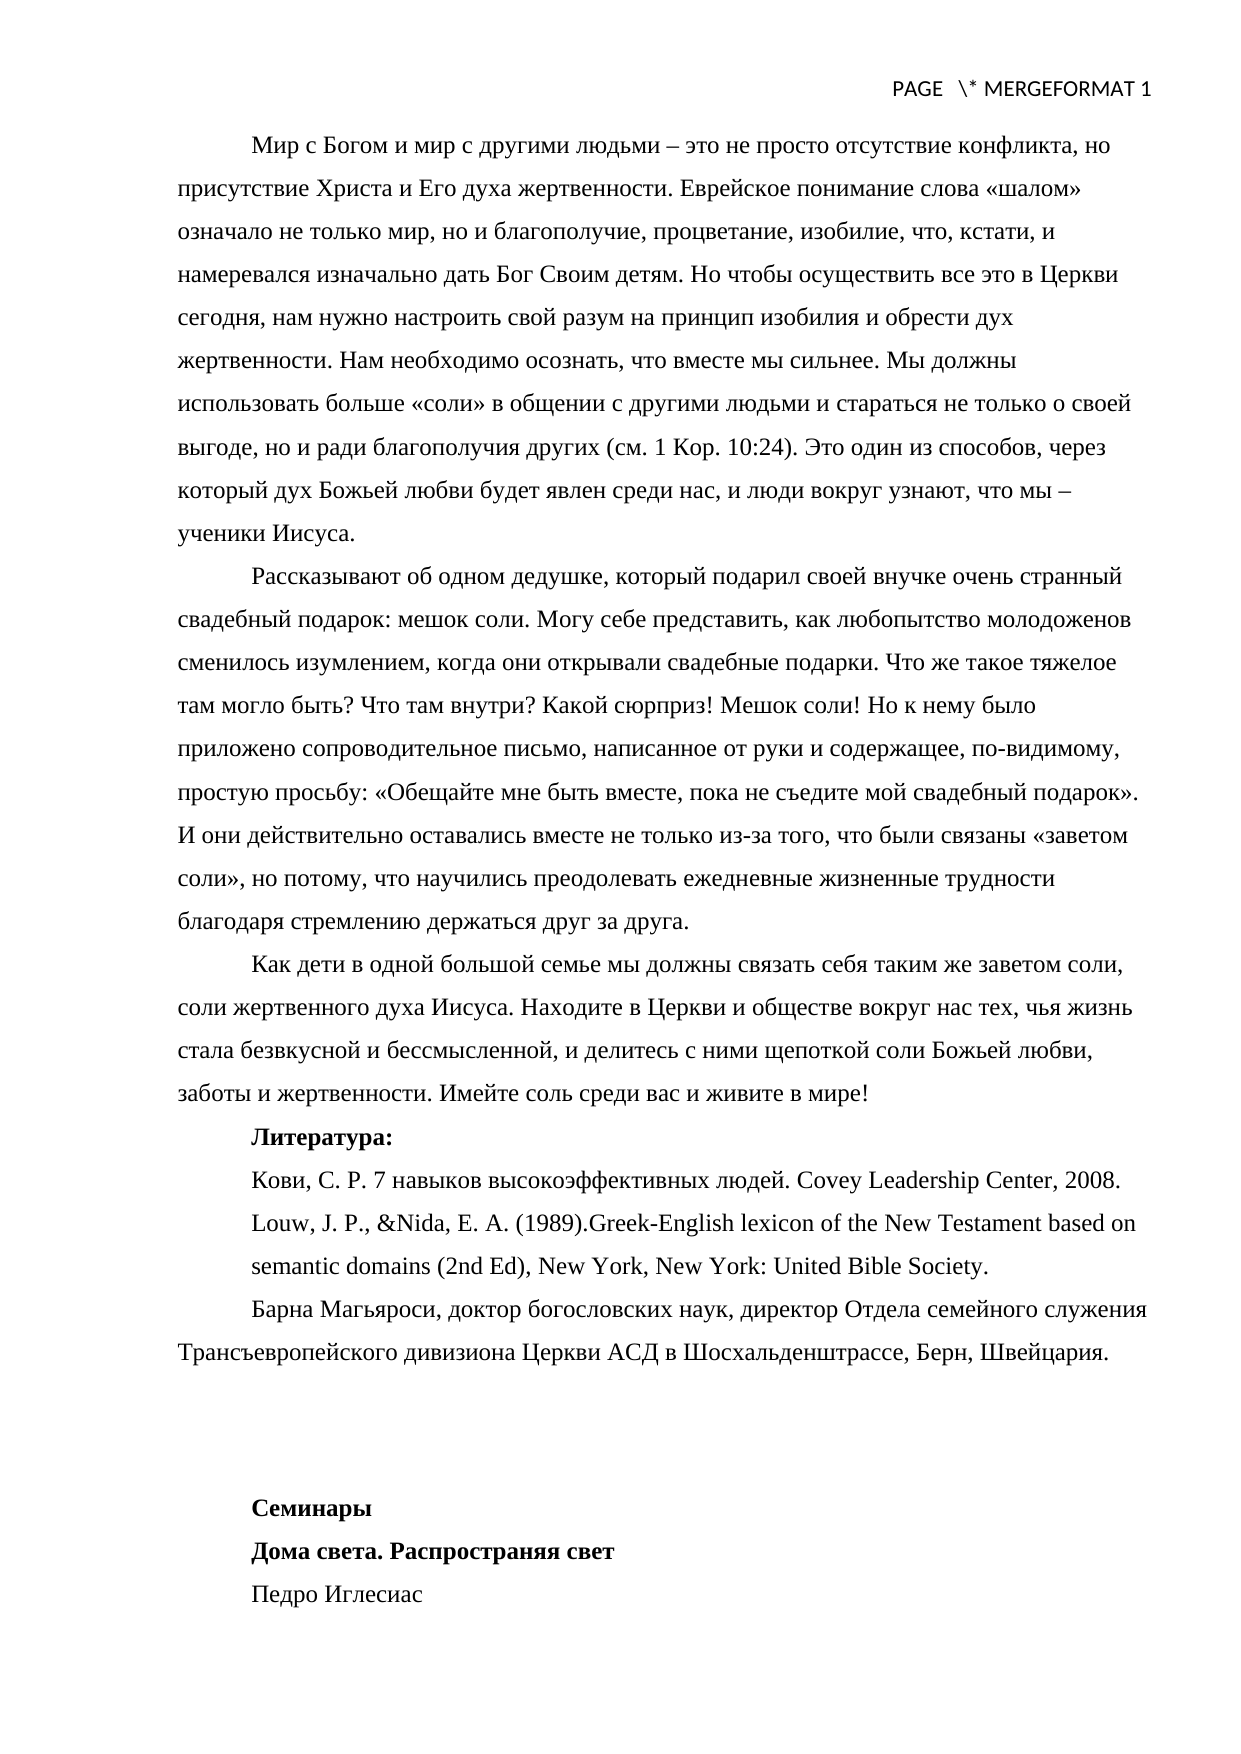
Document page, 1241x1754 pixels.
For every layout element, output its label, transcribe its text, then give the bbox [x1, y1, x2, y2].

text Литература: [177, 1122, 1152, 1150]
text Рассказывают об одном дедушке, который подарил своей внучке очень странный свадебный подарок: мешок соли. Могу себе представить, как любопытство молодоженов сменилось изумлением, когда они открывали свадебные подарки. Что же такое тяжелое там могло быть? Что там внутри? Какой сюрприз! Мешок соли! Но к нему было приложено сопроводительное письмо, написанное от руки и содержащее, по-видимому, простую просьбу: «Обещайте мне быть вместе, пока не съедите мой свадебный подарок». И они действительно оставались вместе не только из-за того, что были связаны «заветом соли», но потому, что научились преодолевать ежедневные жизненные трудности благодаря стремлению держаться друг за друга. [177, 561, 1152, 935]
text Как дети в одной большой семье мы должны связать себя таким же заветом соли, соли жертвенного духа Иисуса. Находите в Церкви и обществе вокруг нас тех, чья жизнь стала безвкусной и бессмысленной, и делитесь с ними щепоткой соли Божьей любви, заботы и жертвенности. Имейте соль среди вас и живите в мире! [177, 949, 1152, 1107]
text Педро Иглесиас [177, 1579, 1152, 1608]
text semantic domains (2nd Ed), New York, New York: United Bible Society. [177, 1251, 1152, 1280]
text Louw, J. P., &Nida, E. A. (1989).Greek-English lexicon of the New Testament based on [177, 1208, 1152, 1237]
text Дома света. Распространяя свет [177, 1536, 1152, 1564]
text Барна Магьяроси, доктор богословских наук, директор Отдела семейного служения Трансъевропейского дивизиона Церкви АСД в Шосхальденштрассе, Берн, Швейцария. [177, 1294, 1152, 1366]
text Мир с Богом и мир с другими людьми – это не просто отсутствие конфликта, но присутствие Христа и Его духа жертвенности. Еврейское понимание слова «шалом» означало не только мир, но и благополучие, процветание, изобилие, что, кстати, и намеревался изначально дать Бог Своим детям. Но чтобы осуществить все это в Церкви сегодня, нам нужно настроить свой разум на принцип изобилия и обрести дух жертвенности. Нам необходимо осознать, что вместе мы сильнее. Мы должны использовать больше «соли» в общении с другими людьми и стараться не только о своей выгоде, но и ради благополучия других (см. 1 Кор. 10:24). Это один из способов, через который дух Божьей любви будет явлен среди нас, и люди вокруг узнают, что мы – ученики Иисуса. [177, 130, 1152, 547]
text Семинары [177, 1493, 1152, 1521]
text Кови, С. Р. 7 навыков высокоэффективных людей. Covey Leadership Center, 2008. [177, 1165, 1152, 1193]
